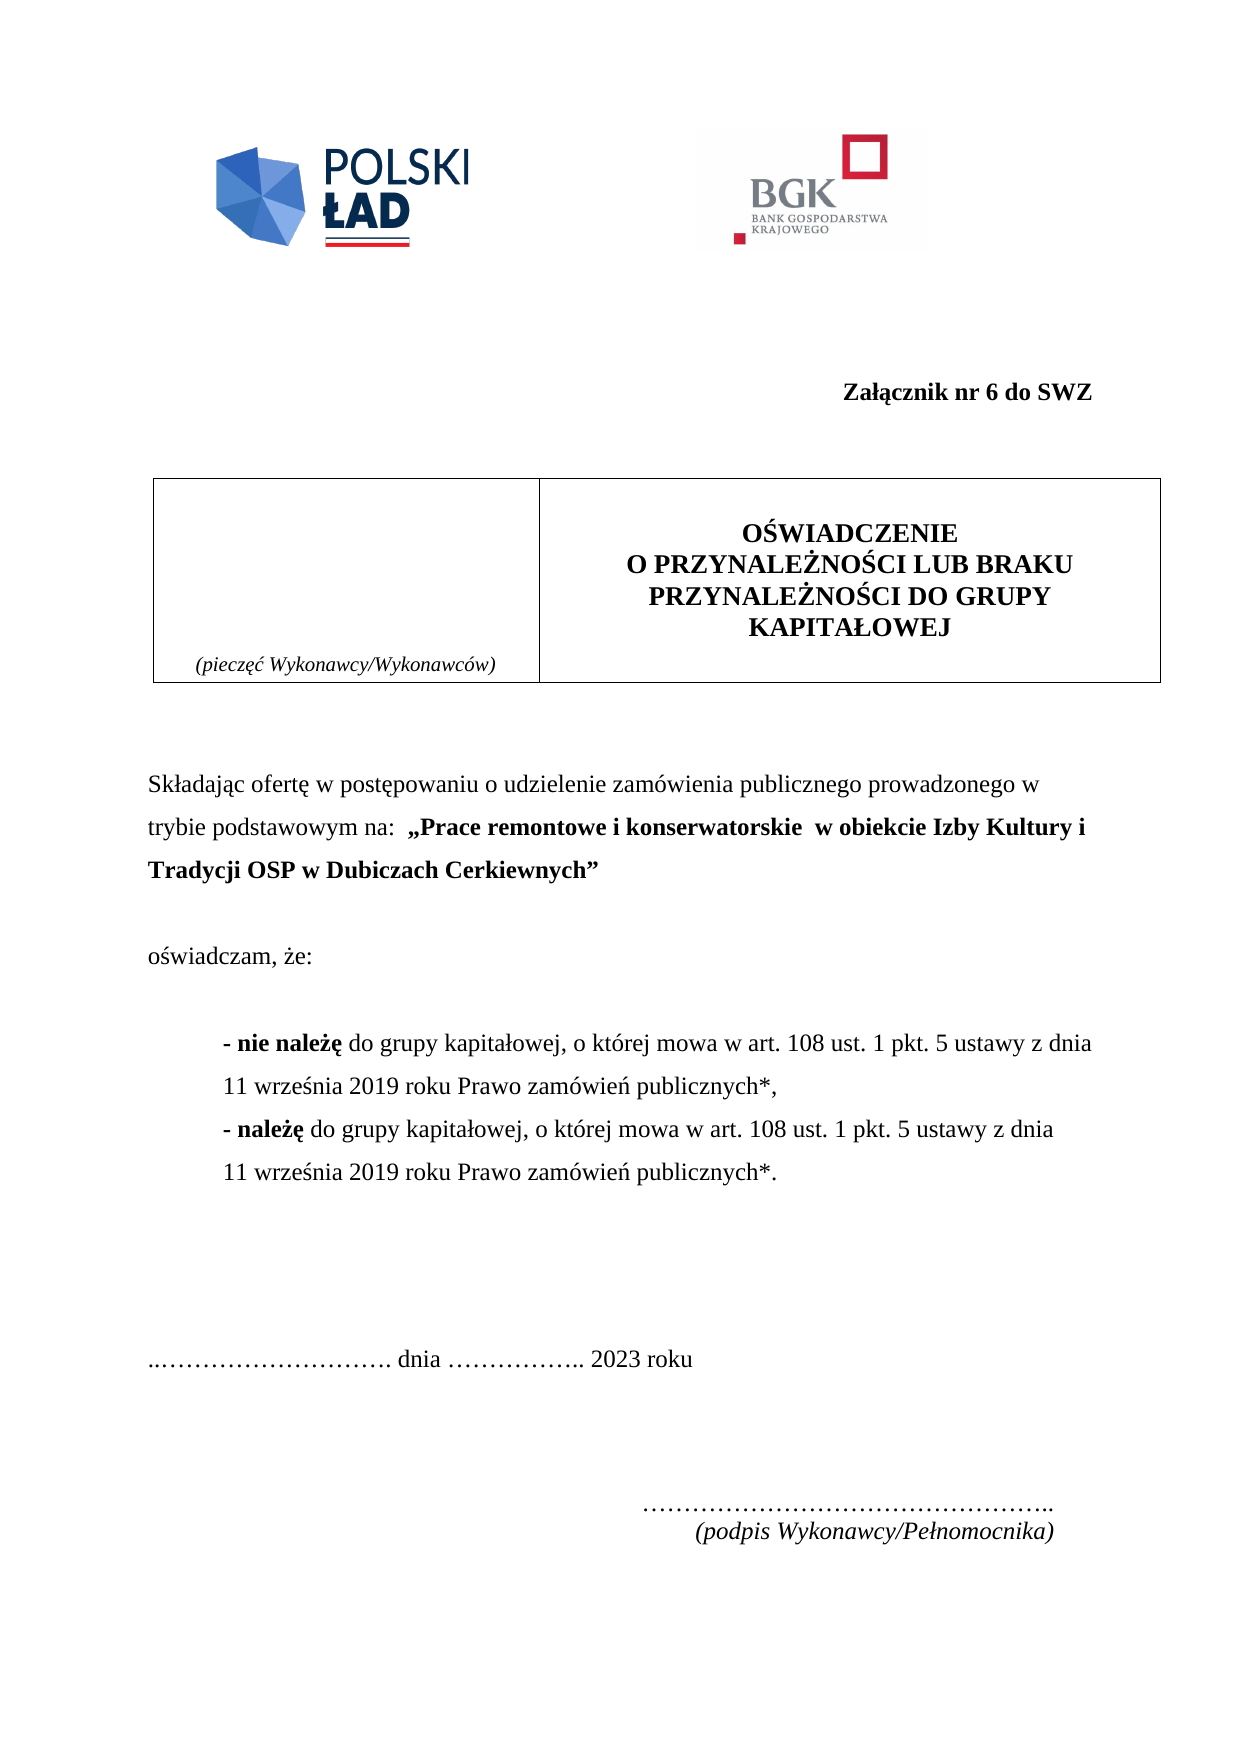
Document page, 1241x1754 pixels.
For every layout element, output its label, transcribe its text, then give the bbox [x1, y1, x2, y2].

picture [216, 147, 469, 247]
table_header (pieczęć Wykonawcy/Wykonawców) [154, 479, 539, 682]
text (podpis Wykonawcy/Pełnomocnika) [148, 1516, 1093, 1545]
text ..………………………. dnia …………….. 2023 roku [148, 1344, 1093, 1373]
picture [694, 128, 927, 250]
text ………………………………………….. [148, 1488, 1093, 1516]
text - należę do grupy kapitałowej, o której mowa w art. 108 ust. 1 pkt. 5 ustawy z dnia [223, 1114, 1093, 1143]
table_header OŚWIADCZENIE O PRZYNALEŻNOŚCI LUB BRAKU PRZYNALEŻNOŚCI DO GRUPY KAPITAŁOWEJ [540, 479, 1160, 682]
text oświadczam, że: [148, 941, 1093, 970]
text - nie należę do grupy kapitałowej, o której mowa w art. 108 ust. 1 pkt. 5 ustawy z dnia 11 września 2019 roku Prawo zamówień publicznych*, [223, 1028, 1093, 1099]
subtitle Załącznik nr 6 do SWZ [148, 377, 1093, 406]
text Składając ofertę w postępowaniu o udzielenie zamówienia publicznego prowadzonego w trybie podstawowym na: „Prace remontowe i konserwatorskie w obiekcie Izby Kultury i Tradycji OSP w Dubiczach Cerkiewnych” [148, 769, 1093, 884]
text 11 września 2019 roku Prawo zamówień publicznych*. [223, 1157, 1093, 1186]
